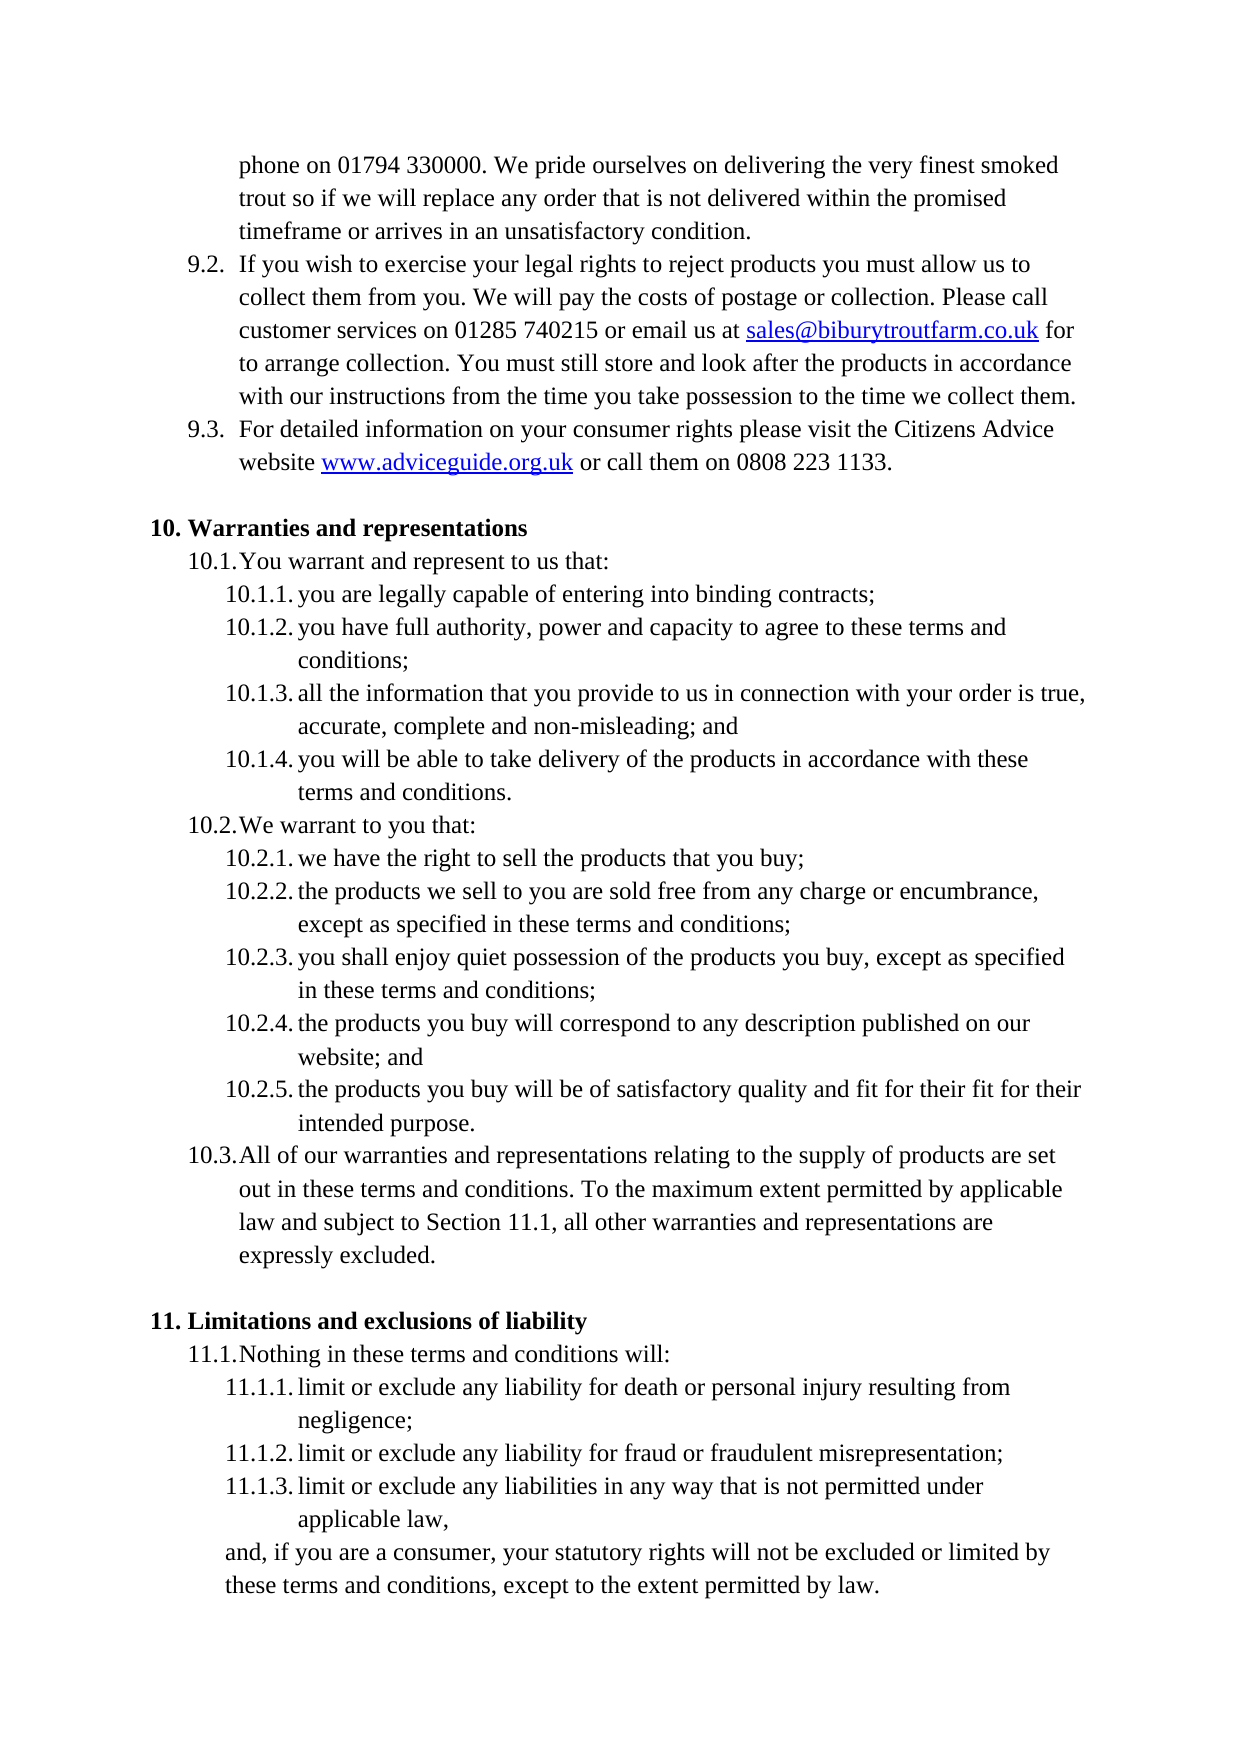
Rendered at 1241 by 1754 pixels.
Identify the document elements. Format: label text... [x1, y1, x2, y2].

list If you wish to exercise your legal rights to reject products you must allow us to collect them from you. We will pay the costs of postage or collection. Please call customer services on 01285 740215 or email us at sales@biburytroutfarm.co.uk for to arrange collection. You must still store and look after the products in accordance with our instructions from the time you take possession to the time we collect them. [187, 249, 1090, 410]
list You warrant and represent to us that: [187, 546, 1090, 575]
list and, if you are a consumer, your statutory rights will not be excluded or limited by these terms and conditions, except to the extent permitted by law. [225, 1537, 1090, 1599]
list Warranties and representations [150, 513, 1090, 542]
list limit or exclude any liabilities in any way that is not permitted under applicable law, [225, 1471, 1090, 1533]
list limit or exclude any liability for fraud or fraudulent misrepresentation; [225, 1438, 1090, 1467]
list all the information that you provide to us in connection with your order is true, accurate, complete and non-misleading; and [225, 678, 1090, 740]
list we have the right to sell the products that you buy; [225, 843, 1090, 872]
list you are legally capable of entering into binding contracts; [225, 579, 1090, 608]
list We warrant to you that: [187, 810, 1090, 839]
list All of our warranties and representations relating to the supply of products are set out in these terms and conditions. To the maximum extent permitted by applicable law and subject to Section 11.1, all other warranties and representations are expressly excluded. [187, 1141, 1090, 1268]
list you shall enjoy quiet possession of the products you buy, except as specified in these terms and conditions; [225, 942, 1090, 1004]
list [187, 150, 1090, 245]
list Nothing in these terms and conditions will: [187, 1339, 1090, 1367]
list the products we sell to you are sold free from any charge or encumbrance, except as specified in these terms and conditions; [225, 876, 1090, 938]
list you have full authority, power and capacity to agree to these terms and conditions; [225, 612, 1090, 674]
list the products you buy will be of satisfactory quality and fit for their fit for their intended purpose. [225, 1074, 1090, 1136]
list For detailed information on your consumer rights please visit the Citizens Advice website www.adviceguide.org.uk or call them on 0808 223 1133. [187, 414, 1090, 476]
list limit or exclude any liability for death or personal injury resulting from negligence; [225, 1372, 1090, 1433]
list the products you buy will correspond to any description published on our website; and [225, 1008, 1090, 1070]
list Limitations and exclusions of liability [150, 1306, 1090, 1334]
list you will be able to take delivery of the products in accordance with these terms and conditions. [225, 744, 1090, 806]
